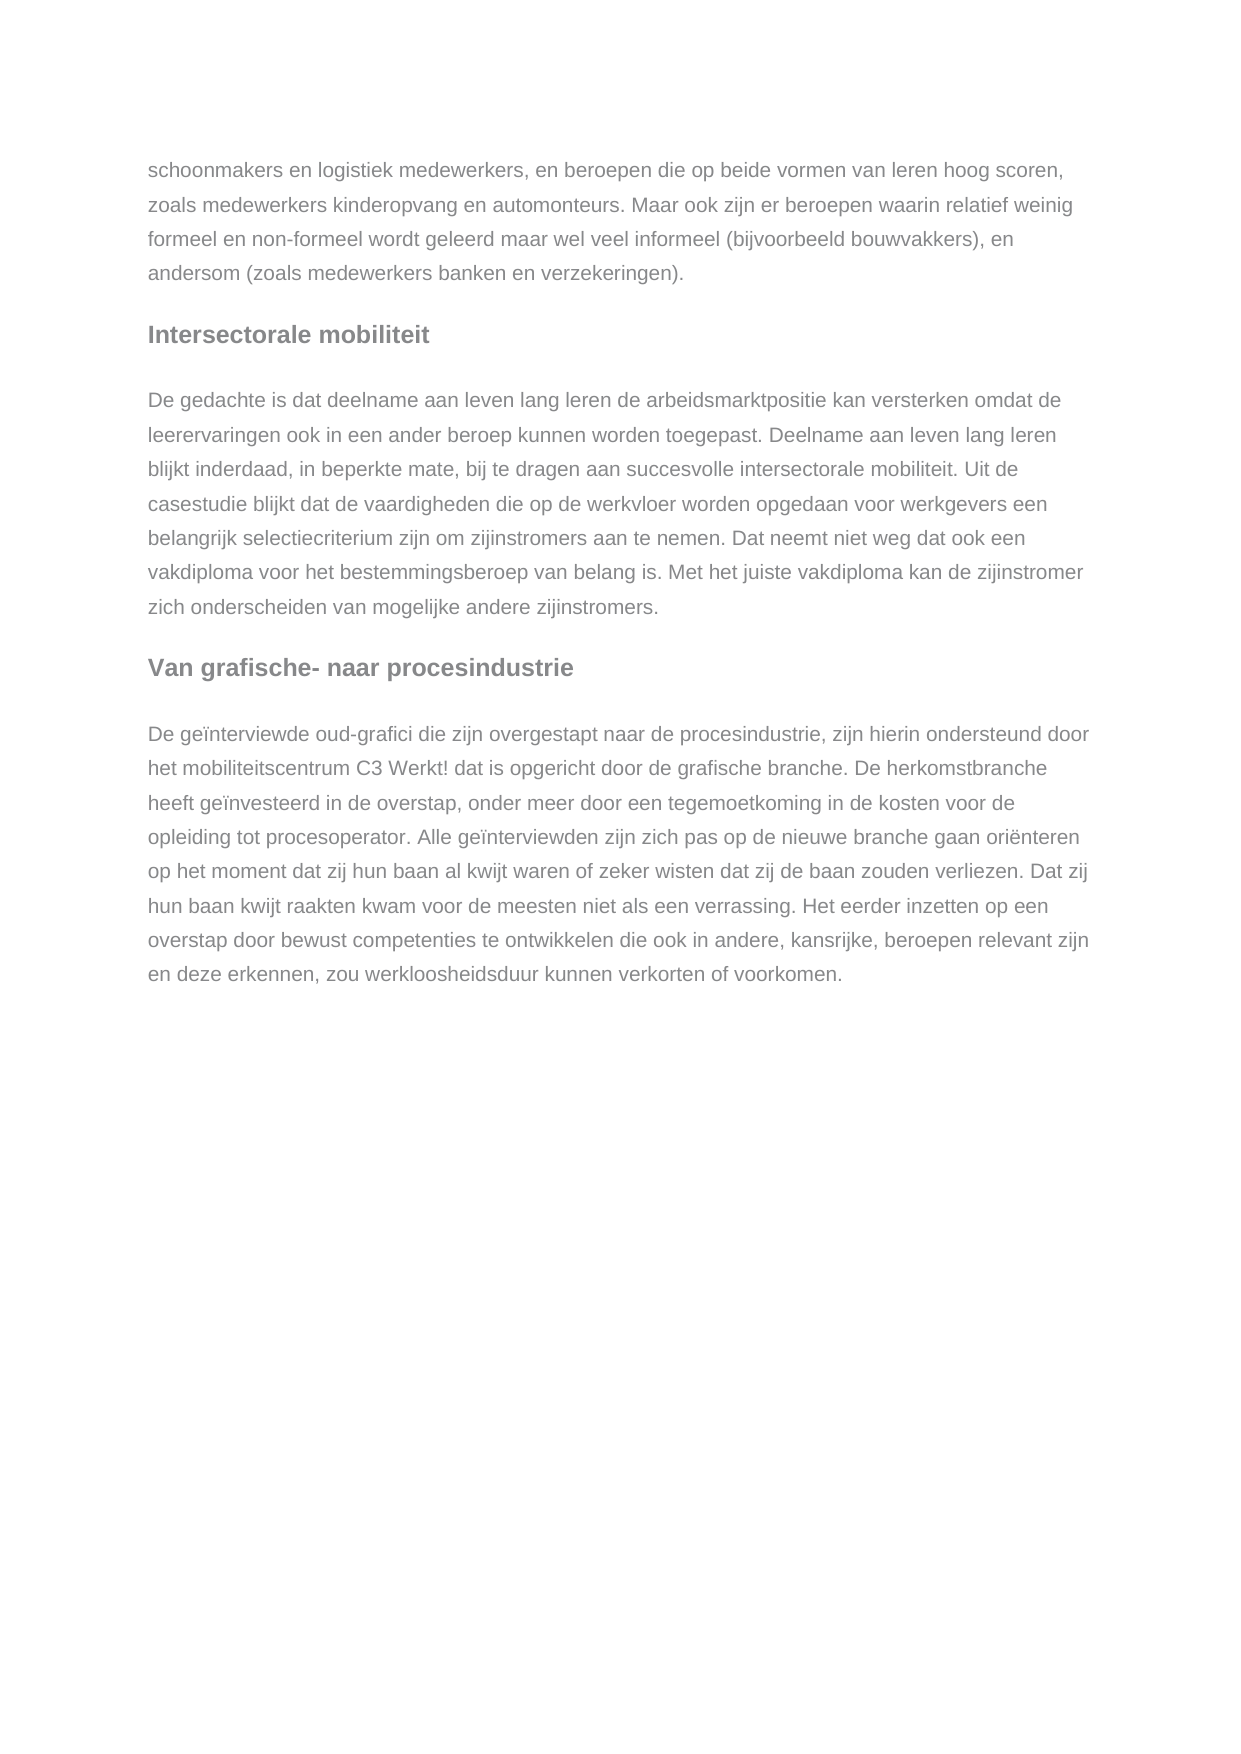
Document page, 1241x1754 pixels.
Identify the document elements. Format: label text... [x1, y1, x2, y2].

text De gedachte is dat deelname aan leven lang leren de arbeidsmarktpositie kan versterken omdat de leerervaringen ook in een ander beroep kunnen worden toegepast. Deelname aan leven lang leren blijkt inderdaad, in beperkte mate, bij te dragen aan succesvolle intersectorale mobiliteit. Uit de casestudie blijkt dat de vaardigheden die op de werkvloer worden opgedaan voor werkgevers een belangrijk selectiecriterium zijn om zijinstromers aan te nemen. Dat neemt niet weg dat ook een vakdiploma voor het bestemmingsberoep van belang is. Met het juiste vakdiploma kan de zijinstromer zich onderscheiden van mogelijke andere zijinstromers. [148, 378, 1093, 618]
text De geïnterviewde oud-grafici die zijn overgestapt naar de procesindustrie, zijn hierin ondersteund door het mobiliteitscentrum C3 Werkt! dat is opgericht door de grafische branche. De herkomstbranche heeft geïnvesteerd in de overstap, onder meer door een tegemoetkoming in de kosten voor de opleiding tot procesoperator. Alle geïnterviewden zijn zich pas op de nieuwe branche gaan oriënteren op het moment dat zij hun baan al kwijt waren of zeker wisten dat zij de baan zouden verliezen. Dat zij hun baan kwijt raakten kwam voor de meesten niet als een verrassing. Het eerder inzetten op een overstap door bewust competenties te ontwikkelen die ook in andere, kansrijke, beroepen relevant zijn en deze erkennen, zou werkloosheidsduur kunnen verkorten of voorkomen. [148, 711, 1093, 986]
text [148, 148, 1093, 285]
text Van grafische- naar procesindustrie [148, 648, 1093, 682]
text Intersectorale mobiliteit [148, 314, 1093, 349]
